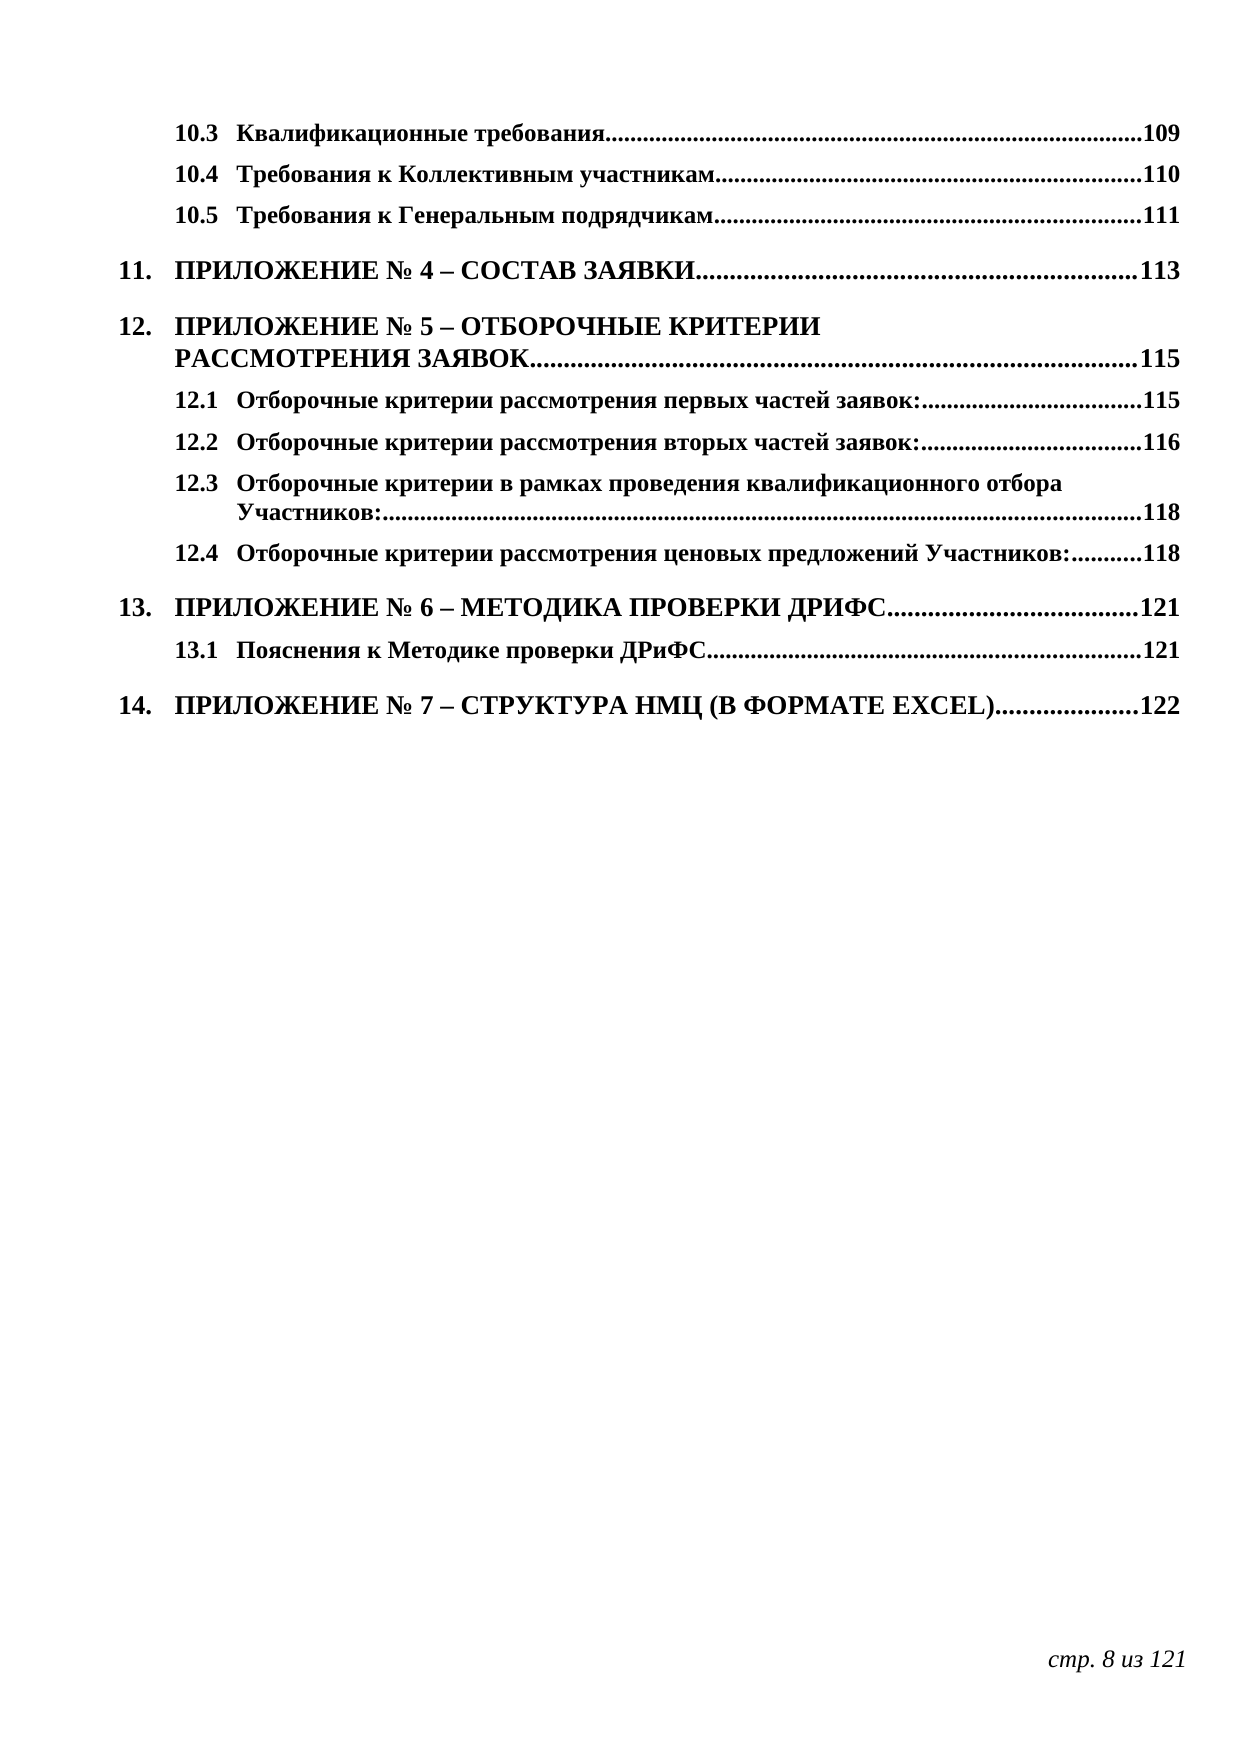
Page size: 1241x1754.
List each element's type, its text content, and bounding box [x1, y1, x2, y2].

text 12.4 Отборочные критерии рассмотрения ценовых предложений Участников: 118 [174, 538, 1093, 567]
text 12. ПРИЛОЖЕНИЕ № 5 – ОТБОРОЧНЫЕ КРИТЕРИИ РАССМОТРЕНИЯ ЗАЯВОК 115 [118, 311, 1063, 373]
text 13.1 Пояснения к Методике проверки ДРиФС 121 [174, 635, 1093, 664]
text 12.3 Отборочные критерии в рамках проведения квалификационного отбора Участников: 118 [174, 468, 1093, 525]
text 12.2 Отборочные критерии рассмотрения вторых частей заявок: 116 [174, 427, 1093, 455]
text 10.3 Квалификационные требования 109 [174, 118, 1093, 147]
text 14. ПРИЛОЖЕНИЕ № 7 – СТРУКТУРА НМЦ (в формате Excel) 122 [118, 689, 1063, 720]
text 11. ПРИЛОЖЕНИЕ № 4 – СОСТАВ ЗАЯВКИ 113 [118, 254, 1063, 286]
text 10.4 Требования к Коллективным участникам 110 [174, 159, 1093, 188]
text 13. ПРИЛОЖЕНИЕ № 6 – МЕТОДИКА ПРОВЕРКИ ДРИФС 121 [118, 592, 1063, 623]
text 12.1 Отборочные критерии рассмотрения первых частей заявок: 115 [174, 385, 1093, 414]
text 10.5 Требования к Генеральным подрядчикам 111 [174, 201, 1093, 229]
